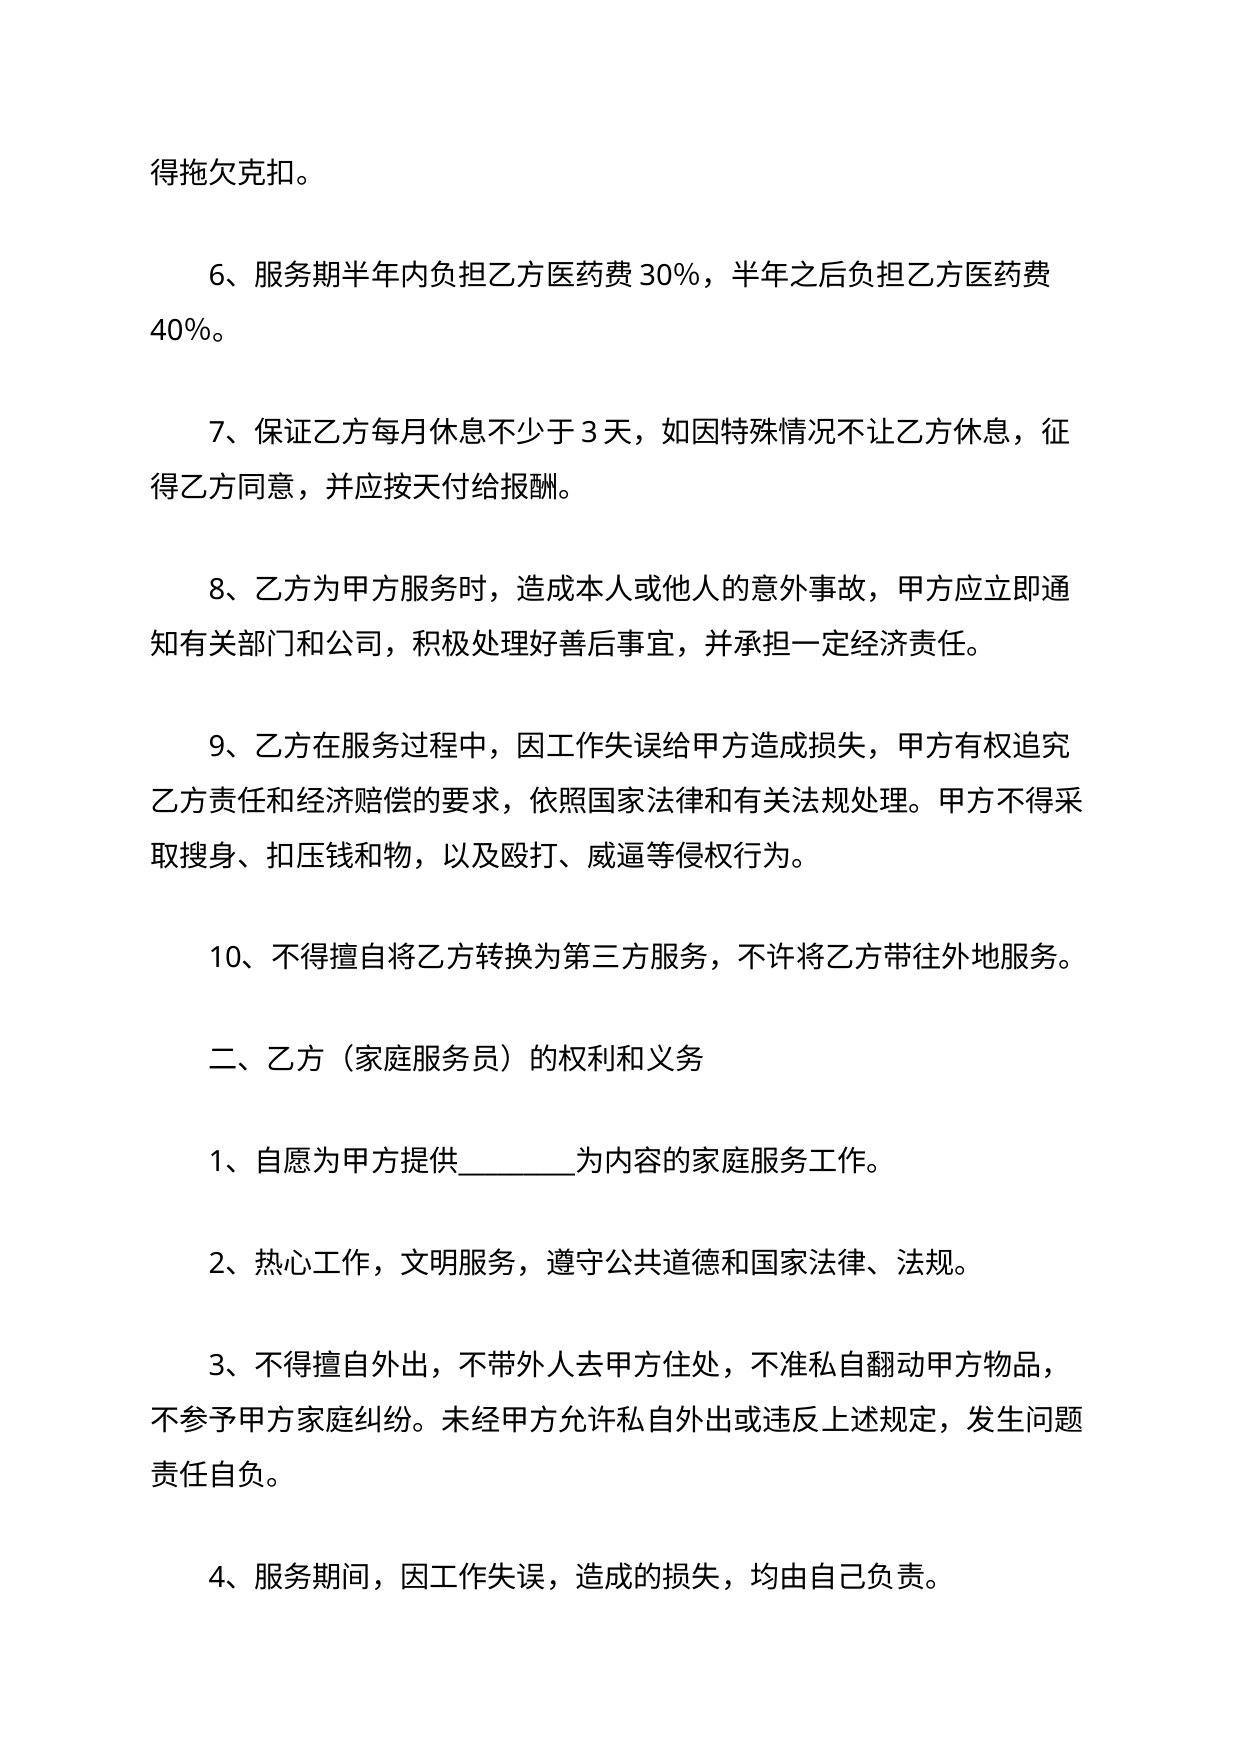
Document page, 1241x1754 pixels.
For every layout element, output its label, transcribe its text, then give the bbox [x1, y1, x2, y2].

text 6、服务期半年内负担乙方医药费30％，半年之后负担乙方医药费40％。 [150, 252, 1090, 349]
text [150, 150, 1090, 192]
text 8、乙方为甲方服务时，造成本人或他人的意外事故，甲方应立即通知有关部门和公司，积极处理好善后事宜，并承担一定经济责任。 [150, 566, 1090, 663]
text 4、服务期间，因工作失误，造成的损失，均由自己负责。 [150, 1553, 1090, 1596]
text 9、乙方在服务过程中，因工作失误给甲方造成损失，甲方有权追究乙方责任和经济赔偿的要求，依照国家法律和有关法规处理。甲方不得采取搜身、扣压钱和物，以及殴打、威逼等侵权行为。 [150, 722, 1090, 874]
text 1、自愿为甲方提供_________为内容的家庭服务工作。 [150, 1138, 1090, 1180]
text 10、不得擅自将乙方转换为第三方服务，不许将乙方带往外地服务。 [150, 934, 1090, 976]
text 7、保证乙方每月休息不少于3天，如因特殊情况不让乙方休息，征得乙方同意，并应按天付给报酬。 [150, 409, 1090, 506]
text 3、不得擅自外出，不带外人去甲方住处，不准私自翻动甲方物品，不参予甲方家庭纠纷。未经甲方允许私自外出或违反上述规定，发生问题责任自负。 [150, 1342, 1090, 1494]
text 二、乙方（家庭服务员）的权利和义务 [150, 1036, 1090, 1078]
text 2、热心工作，文明服务，遵守公共道德和国家法律、法规。 [150, 1240, 1090, 1282]
